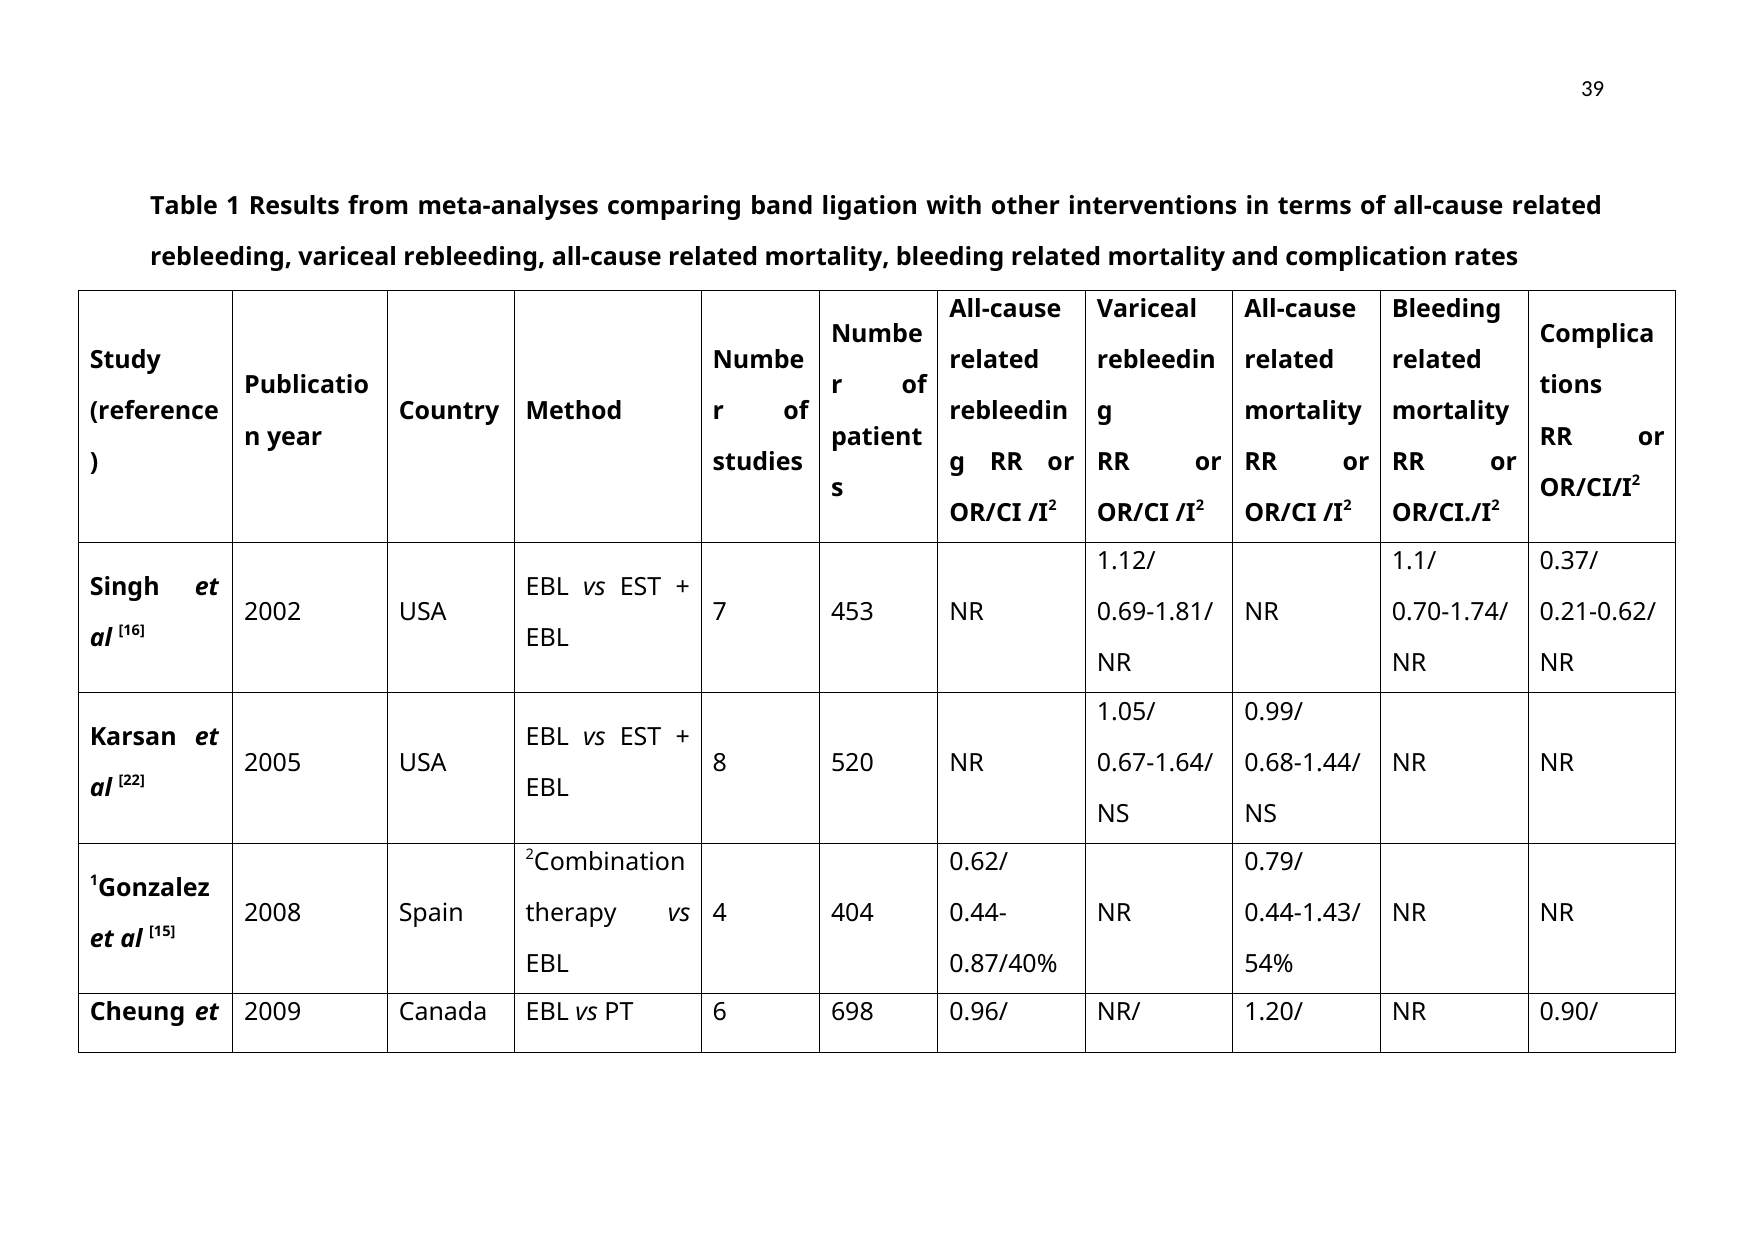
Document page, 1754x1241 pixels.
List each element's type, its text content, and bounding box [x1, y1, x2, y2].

table_cell NR [938, 693, 1085, 843]
table_cell 0.62/ 0.44-0.87/40% [938, 844, 1085, 993]
table_cell NR [1233, 543, 1380, 692]
table_cell 0.99/ 0.68-1.44/ NS [1233, 693, 1380, 843]
table_cell 2002 [233, 543, 387, 692]
table_cell 1Gonzalez et al [15] [79, 844, 232, 993]
table_header Publication year [233, 291, 387, 542]
table_header Method [515, 291, 701, 542]
table_cell Canada [388, 994, 514, 1052]
table_cell EBL vs PT [515, 994, 701, 1052]
table_cell USA [388, 543, 514, 692]
table_cell 1.20/ 0.92-1.57/ 0% [1233, 994, 1380, 1052]
table_cell NR [1381, 994, 1528, 1052]
table_cell 2008 [233, 844, 387, 993]
table_cell 453 [820, 543, 937, 692]
table_cell 2005 [233, 693, 387, 843]
table_cell Cheung et al [17] [79, 994, 232, 1052]
table_cell NR [1529, 693, 1675, 843]
table_cell NR/ NR/ 79% [1086, 994, 1232, 1052]
table_cell 404 [820, 844, 937, 993]
table_cell 698 [820, 994, 937, 1052]
table_cell 0.37/ 0.21-0.62/ NR [1529, 543, 1675, 692]
table_cell 1.05/ 0.67-1.64/ NS [1086, 693, 1232, 843]
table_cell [938, 994, 1085, 1052]
table_header Bleeding related mortality RR or OR/CI./I2 [1381, 291, 1528, 542]
table_cell EBL vs EST + EBL [515, 693, 701, 843]
table_header Country [388, 291, 514, 542]
table_cell EBL vs EST + EBL [515, 543, 701, 692]
table_cell Singh et al [16] [79, 543, 232, 692]
table_cell Karsan et al [22] [79, 693, 232, 843]
table_cell 0.79/ 0.44-1.43/ 54% [1233, 844, 1380, 993]
table_cell Spain [388, 844, 514, 993]
table_header Variceal rebleeding RR or OR/CI /I2 [1086, 291, 1232, 542]
table_cell 1.12/ 0.69-1.81/ NR [1086, 543, 1232, 692]
table_cell NR [1381, 844, 1528, 993]
table_cell 2009 [233, 994, 387, 1052]
table_cell 520 [820, 693, 937, 843]
text Table 1 Results from meta-analyses comparing band ligation with other interventions in terms of all-cause related rebleeding, variceal rebleeding, all-cause related mortality, bleeding related mortality and complication rates [150, 187, 1604, 273]
table_cell NR [1381, 693, 1528, 843]
table_header Number of patients [820, 291, 937, 542]
table_header All-cause related mortality RR or OR/CI /I2 [1233, 291, 1380, 542]
table_header All-cause related rebleeding RR or OR/CI /I2 [938, 291, 1085, 542]
table_cell 1.1/ 0.70-1.74/ NR [1381, 543, 1528, 692]
table_header Number of studies [702, 291, 819, 542]
table_cell 2Combination therapy vs EBL [515, 844, 701, 993]
table_cell 4 [702, 844, 819, 993]
table_cell 6 [702, 994, 819, 1052]
table_header Study (reference) [79, 291, 232, 542]
table_header Complications RR or OR/CI/I2 [1529, 291, 1675, 542]
table_cell USA [388, 693, 514, 843]
table_cell 8 [702, 693, 819, 843]
table_cell 0.90/ 0.70-1.15/ 0% [1529, 994, 1675, 1052]
table_cell NR [938, 543, 1085, 692]
table_cell NR [1086, 844, 1232, 993]
table_cell 7 [702, 543, 819, 692]
table_cell NR [1529, 844, 1675, 993]
